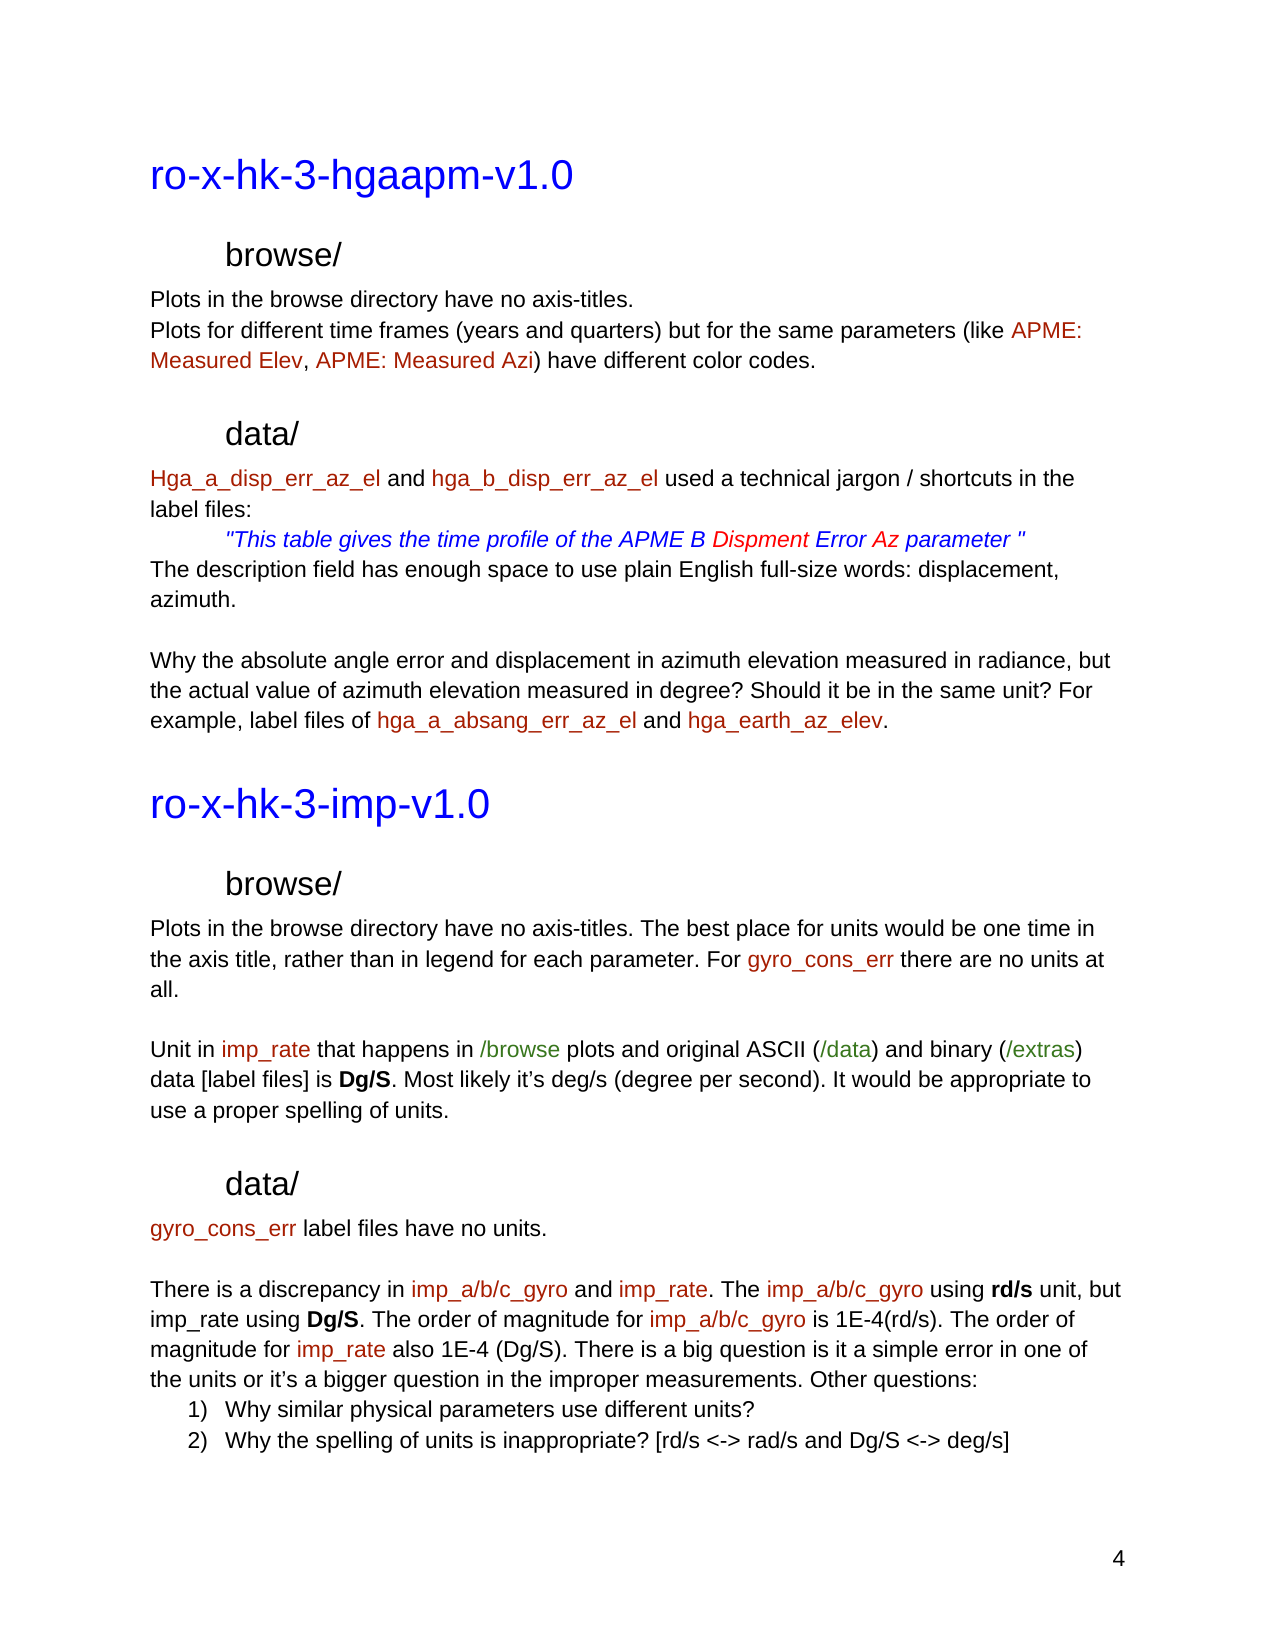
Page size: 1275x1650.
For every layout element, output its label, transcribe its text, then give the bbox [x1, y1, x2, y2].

list Why similar physical parameters use different units? [187, 1396, 1125, 1423]
subtitle data/ [150, 1164, 1125, 1203]
text Why the absolute angle error and displacement in azimuth elevation measured in radiance, but the actual value of azimuth elevation measured in degree? Should it be in the same unit? For example, label files of hga_a_absang_err_az_el and hga_earth_az_elev. [150, 647, 1125, 733]
subtitle ro-x-hk-3-hgaapm-v1.0 [150, 150, 1125, 198]
text "This table gives the time profile of the APME B Dispment Error Az parameter " [150, 526, 1125, 552]
list Why the spelling of units is inappropriate? [rd/s <-> rad/s and Dg/S <-> deg/s] [187, 1427, 1125, 1453]
text There is a discrepancy in imp_a/b/c_gyro and imp_rate. The imp_a/b/c_gyro using rd/s unit, but imp_rate using Dg/S. The order of magnitude for imp_a/b/c_gyro is 1E-4(rd/s). The order of magnitude for imp_rate also 1E-4 (Dg/S). There is a big question is it a simple error in one of the units or it’s a bigger question in the improper measurements. Other questions: [150, 1276, 1125, 1393]
text Plots in the browse directory have no axis-titles. [150, 286, 1125, 313]
subtitle data/ [150, 414, 1125, 453]
subtitle browse/ [150, 864, 1125, 903]
subtitle ro-x-hk-3-imp-v1.0 [150, 779, 1125, 827]
text gyro_cons_err label files have no units. [150, 1215, 1125, 1242]
text Plots for different time frames (years and quarters) but for the same parameters (like APME: Measured Elev, APME: Measured Azi) have different color codes. [150, 317, 1125, 373]
subtitle browse/ [150, 235, 1125, 274]
text Hga_a_disp_err_az_el and hga_b_disp_err_az_el used a technical jargon / shortcuts in the label files: [150, 465, 1125, 522]
text Plots in the browse directory have no axis-titles. The best place for units would be one time in the axis title, rather than in legend for each parameter. For gyro_cons_err there are no units at all. [150, 915, 1125, 1002]
text Unit in imp_rate that happens in /browse plots and original ASCII (/data) and binary (/extras) data [label files] is Dg/S. Most likely it’s deg/s (degree per second). It would be appropriate to use a proper spelling of units. [150, 1036, 1125, 1123]
text The description field has enough space to use plain English full-size words: displacement, azimuth. [150, 556, 1125, 613]
